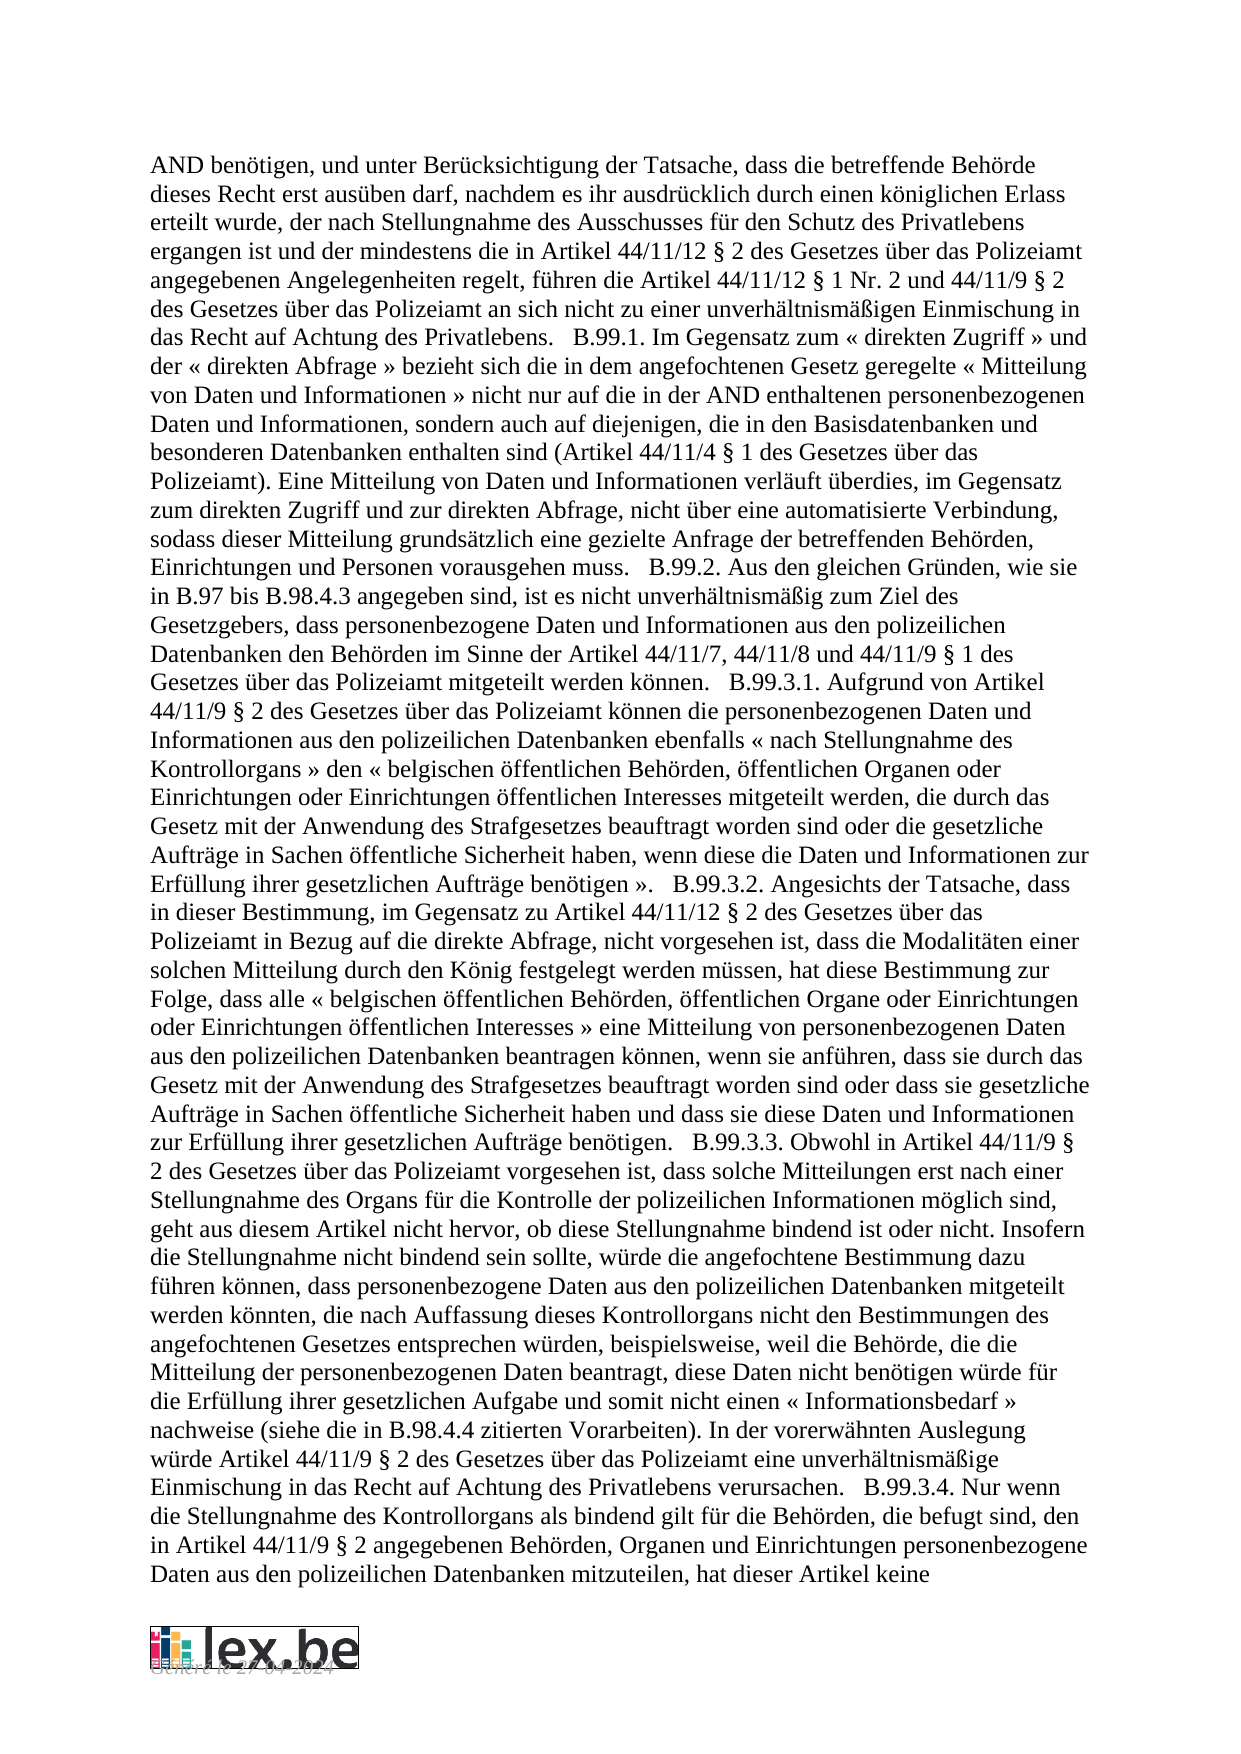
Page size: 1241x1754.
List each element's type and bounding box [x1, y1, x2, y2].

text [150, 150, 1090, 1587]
picture [151, 1627, 358, 1668]
